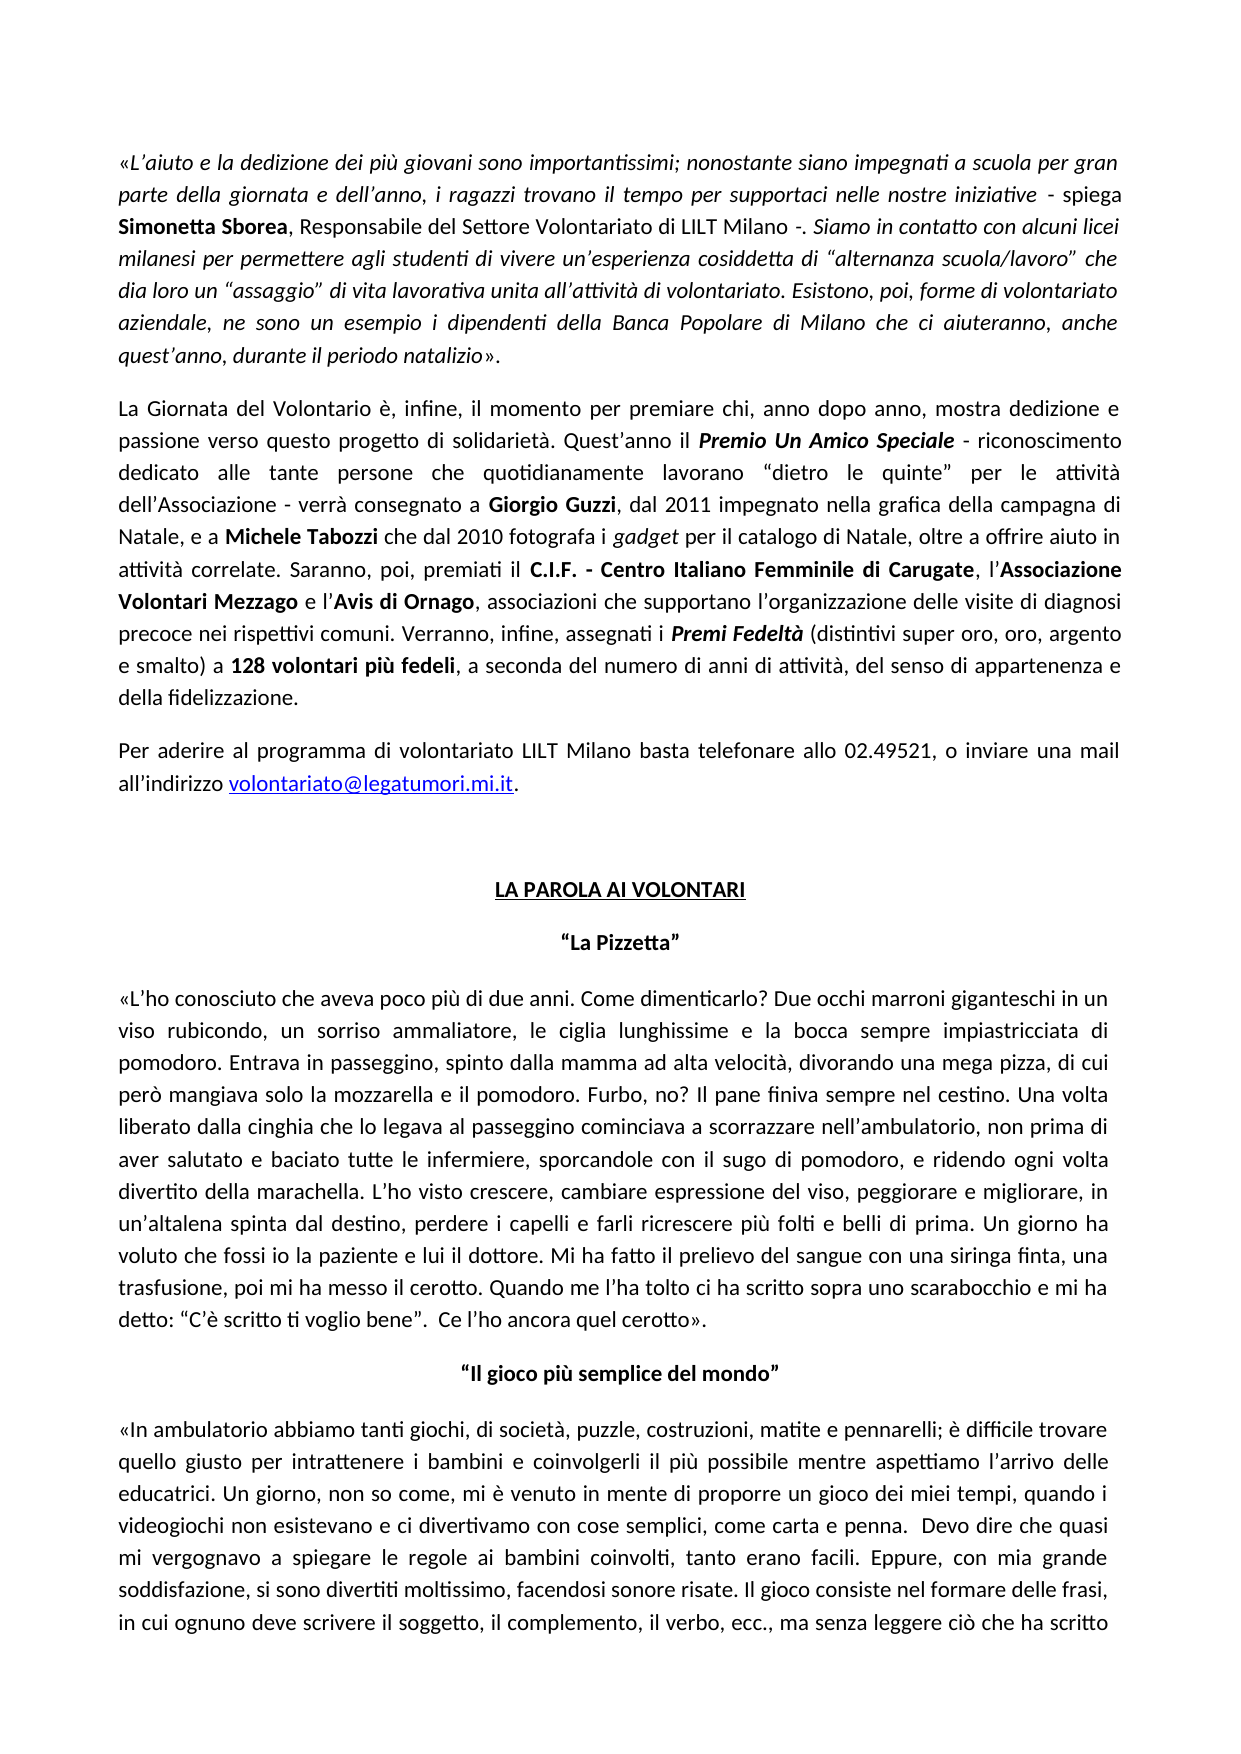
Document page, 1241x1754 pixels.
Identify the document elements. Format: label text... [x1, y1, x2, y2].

text “La Pizzetta” [118, 928, 1122, 956]
text La Giornata del Volontario è, infine, il momento per premiare chi, anno dopo anno, mostra dedizione e passione verso questo progetto di solidarietà. Quest’anno il Premio Un Amico Speciale - riconoscimento dedicato alle tante persone che quotidianamente lavorano “dietro le quinte” per le attività dell’Associazione - verrà consegnato a Giorgio Guzzi, dal 2011 impegnato nella grafica della campagna di Natale, e a Michele Tabozzi che dal 2010 fotografa i gadget per il catalogo di Natale, oltre a offrire aiuto in attività correlate. Saranno, poi, premiati il C.I.F. - Centro Italiano Femminile di Carugate, l’Associazione Volontari Mezzago e l’Avis di Ornago, associazioni che supportano l’organizzazione delle visite di diagnosi precoce nei rispettivi comuni. Verranno, infine, assegnati i Premi Fedeltà (distintivi super oro, oro, argento e smalto) a 128 volontari più fedeli, a seconda del numero di anni di attività, del senso di appartenenza e della fidelizzazione. [118, 394, 1122, 711]
text “Il gioco più semplice del mondo” [118, 1359, 1122, 1387]
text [118, 1415, 1110, 1636]
text «L’aiuto e la dedizione dei più giovani sono importantissimi; nonostante siano impegnati a scuola per gran parte della giornata e dell’anno, i ragazzi trovano il tempo per supportaci nelle nostre iniziative - spiega Simonetta Sborea, Responsabile del Settore Volontariato di LILT Milano -. Siamo in contatto con alcuni licei milanesi per permettere agli studenti di vivere un’esperienza cosiddetta di “alternanza scuola/lavoro” che dia loro un “assaggio” di vita lavorativa unita all’attività di volontariato. Esistono, poi, forme di volontariato aziendale, ne sono un esempio i dipendenti della Banca Popolare di Milano che ci aiuteranno, anche quest’anno, durante il periodo natalizio». [118, 148, 1122, 369]
text «L’ho conosciuto che aveva poco più di due anni. Come dimenticarlo? Due occhi marroni giganteschi in un viso rubicondo, un sorriso ammaliatore, le ciglia lunghissime e la bocca sempre impiastricciata di pomodoro. Entrava in passeggino, spinto dalla mamma ad alta velocità, divorando una mega pizza, di cui però mangiava solo la mozzarella e il pomodoro. Furbo, no? Il pane finiva sempre nel cestino. Una volta liberato dalla cinghia che lo legava al passeggino cominciava a scorrazzare nell’ambulatorio, non prima di aver salutato e baciato tutte le infermiere, sporcandole con il sugo di pomodoro, e ridendo ogni volta divertito della marachella. L’ho visto crescere, cambiare espressione del viso, peggiorare e migliorare, in un’altalena spinta dal destino, perdere i capelli e farli ricrescere più folti e belli di prima. Un giorno ha voluto che fossi io la paziente e lui il dottore. Mi ha fatto il prelievo del sangue con una siringa finta, una trasfusione, poi mi ha messo il cerotto. Quando me l’ha tolto ci ha scritto sopra uno scarabocchio e mi ha detto: “C’è scritto ti voglio bene”. Ce l’ho ancora quel cerotto». [118, 984, 1110, 1334]
text LA PAROLA AI VOLONTARI [118, 875, 1122, 903]
text Per aderire al programma di volontariato LILT Milano basta telefonare allo 02.49521, o inviare una mail all’indirizzo volontariato@legatumori.mi.it. [118, 736, 1122, 797]
